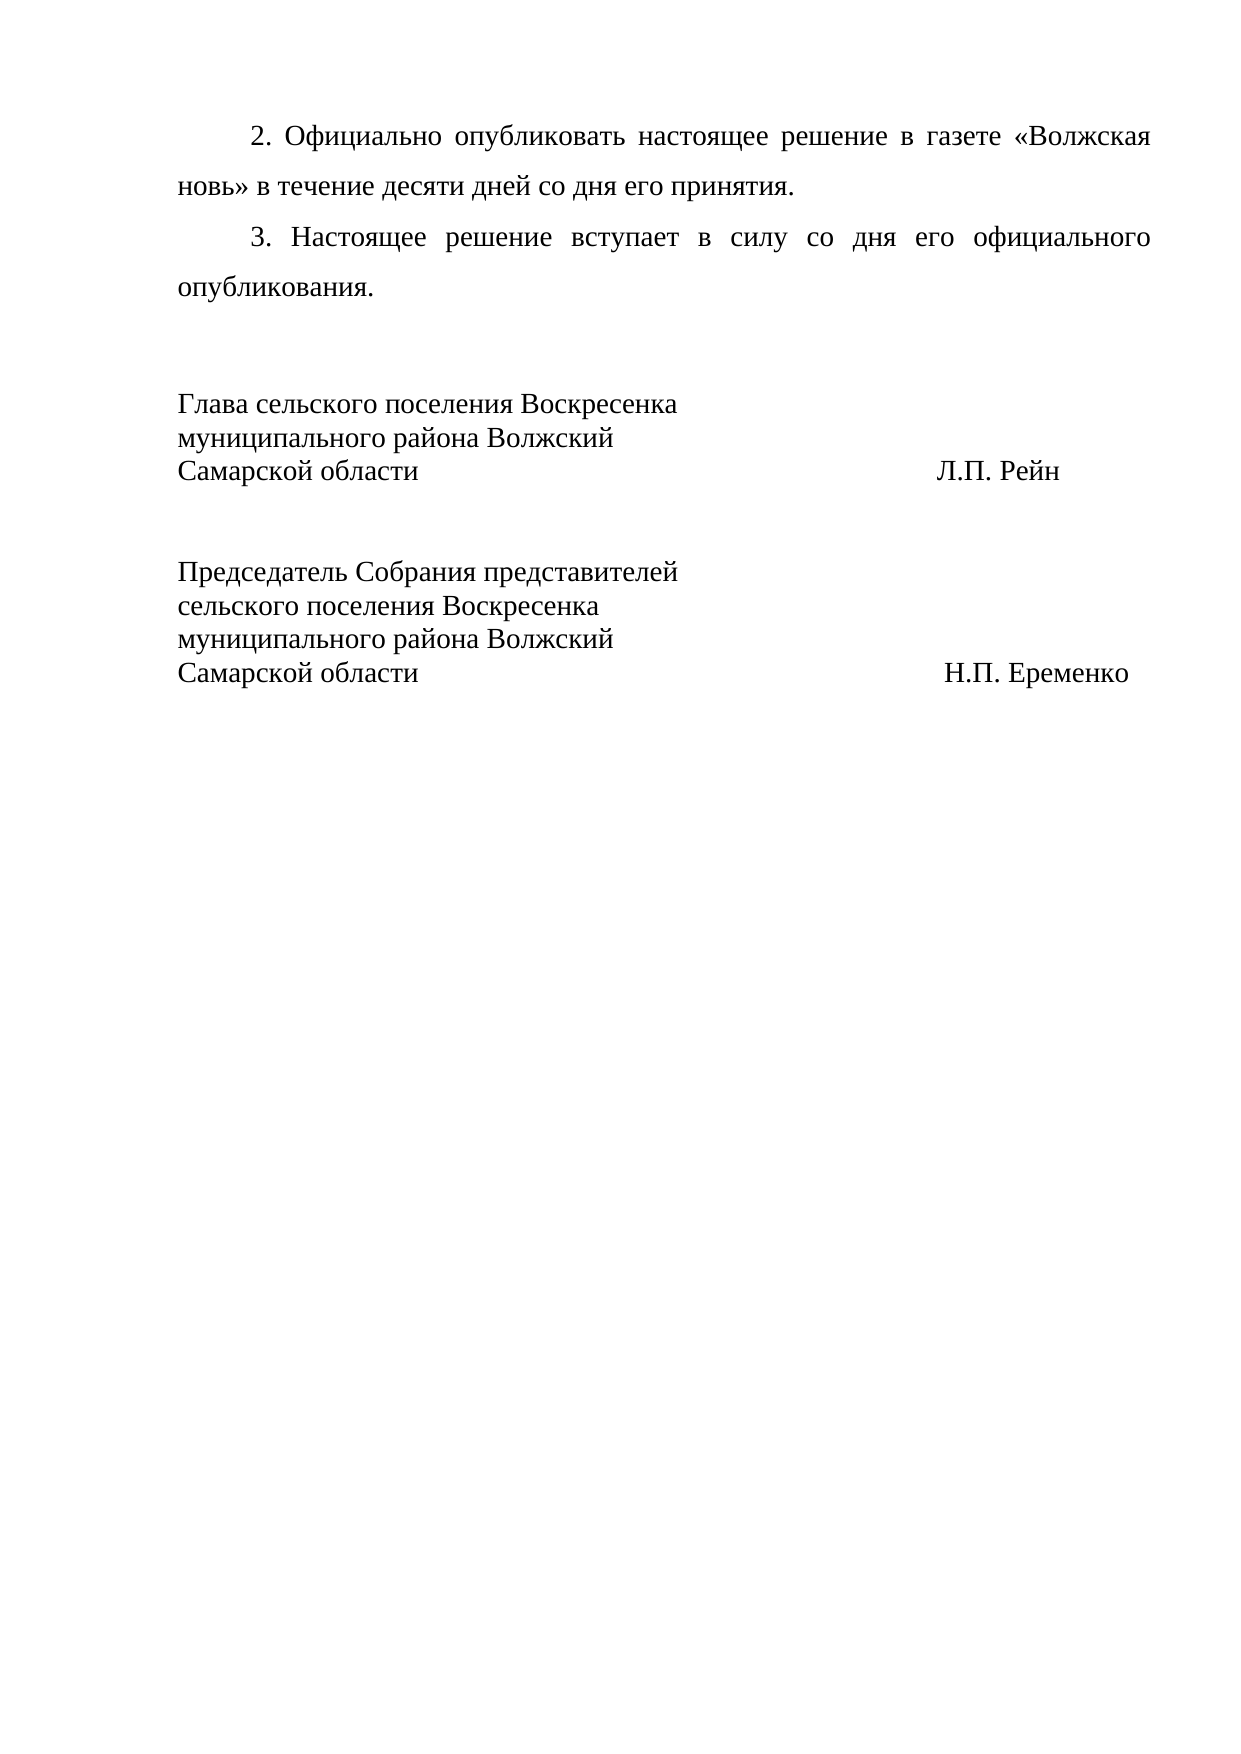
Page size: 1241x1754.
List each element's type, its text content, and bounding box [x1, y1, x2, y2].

text 3. Настоящее решение вступает в силу со дня его официального опубликования. [177, 219, 1152, 303]
text сельского поселения Воскресенка [177, 588, 1152, 621]
text Глава сельского поселения Воскресенка [177, 386, 1152, 420]
text Председатель Собрания представителей [177, 554, 1152, 588]
text муниципального района Волжский [177, 420, 1152, 453]
text 2. Официально опубликовать настоящее решение в газете «Волжская новь» в течение десяти дней со дня его принятия. [177, 118, 1152, 202]
text Самарской области Н.П. Еременко [177, 655, 1152, 688]
text Самарской области Л.П. Рейн [177, 453, 1152, 487]
text муниципального района Волжский [177, 621, 1152, 655]
